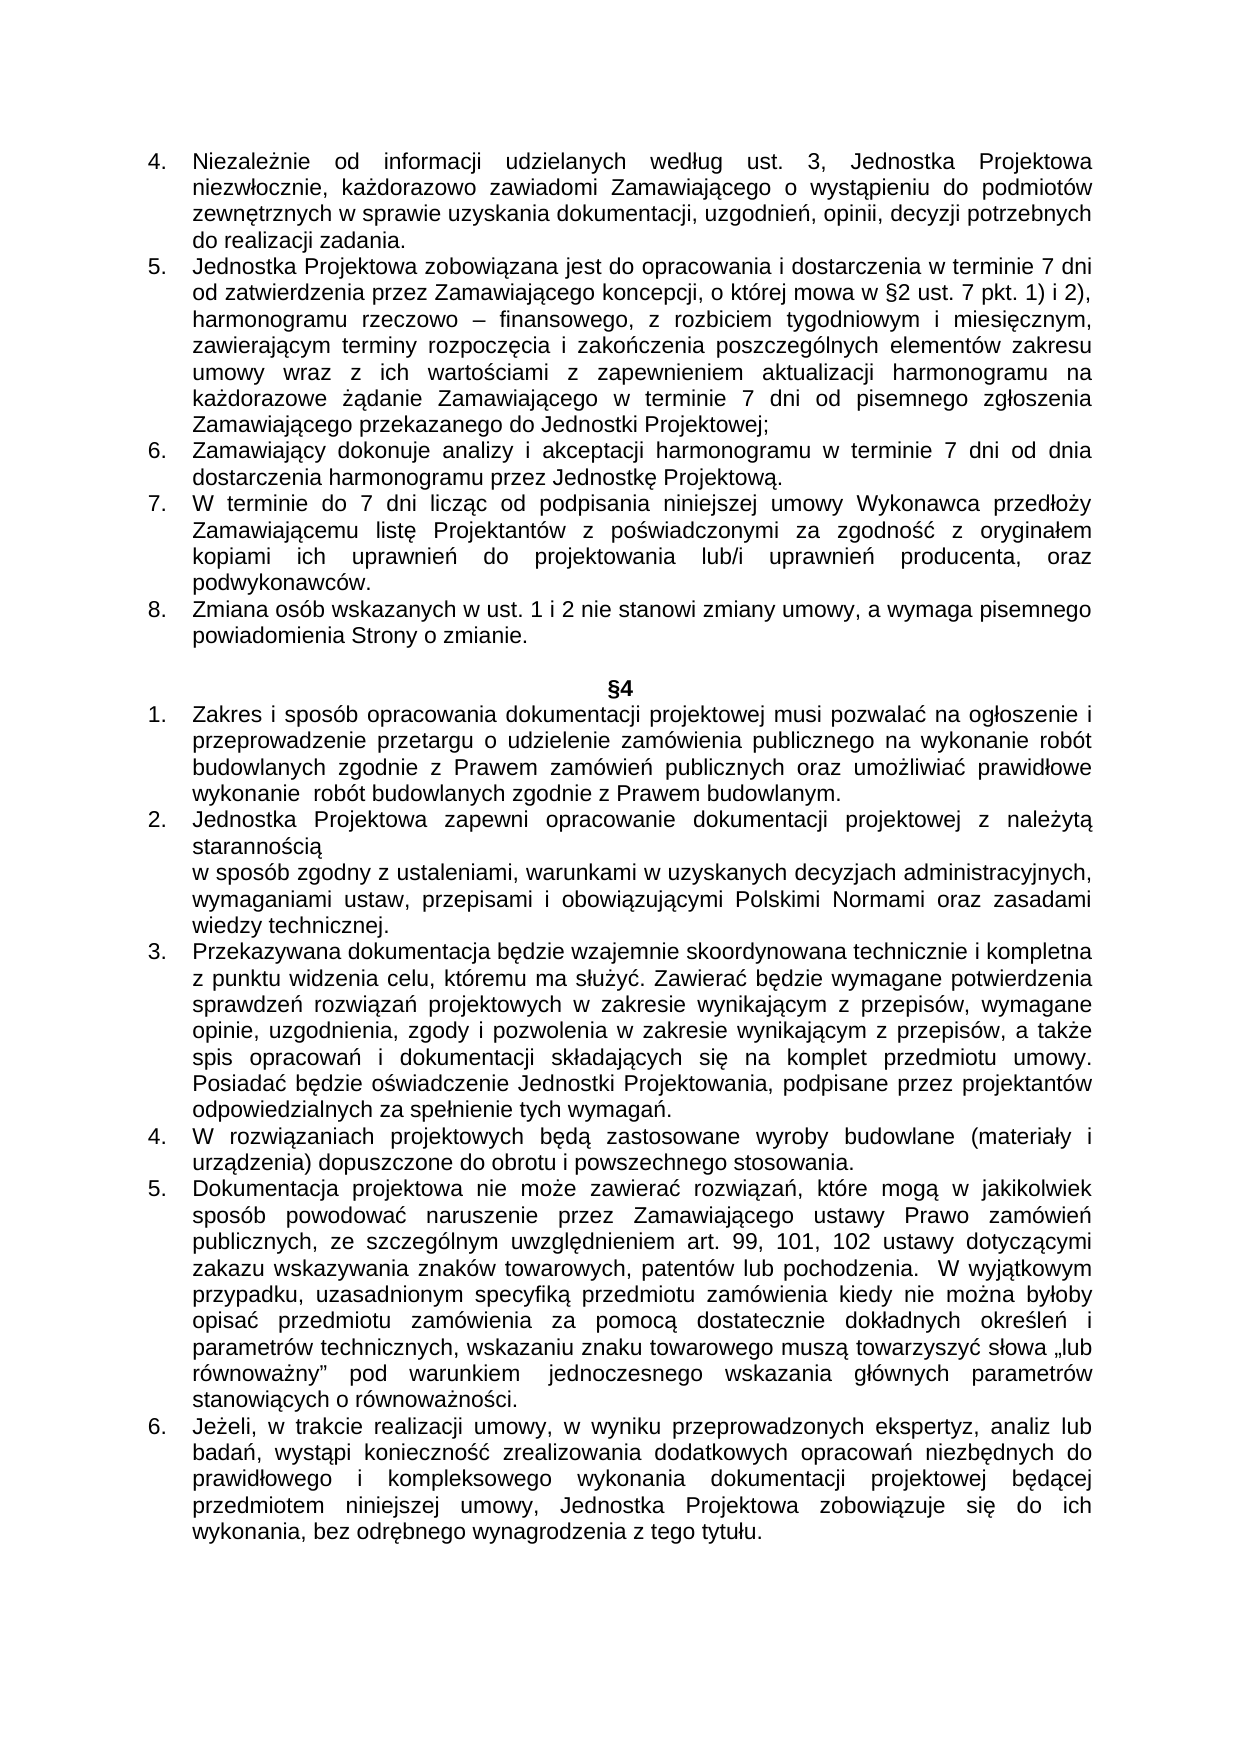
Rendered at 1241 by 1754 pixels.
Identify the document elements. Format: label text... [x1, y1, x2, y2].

list Jednostka Projektowa zapewni opracowanie dokumentacji projektowej z należytą starannością w sposób zgodny z ustaleniami, warunkami w uzyskanych decyzjach administracyjnych, wymaganiami ustaw, przepisami i obowiązującymi Polskimi Normami oraz zasadami wiedzy technicznej. [148, 806, 1093, 938]
list Przekazywana dokumentacja będzie wzajemnie skoordynowana technicznie i kompletna z punktu widzenia celu, któremu ma służyć. Zawierać będzie wymagane potwierdzenia sprawdzeń rozwiązań projektowych w zakresie wynikającym z przepisów, wymagane opinie, uzgodnienia, zgody i pozwolenia w zakresie wynikającym z przepisów, a także spis opracowań i dokumentacji składających się na komplet przedmiotu umowy. Posiadać będzie oświadczenie Jednostki Projektowania, podpisane przez projektantów odpowiedzialnych za spełnienie tych wymagań. [148, 938, 1093, 1123]
list Zakres i sposób opracowania dokumentacji projektowej musi pozwalać na ogłoszenie i przeprowadzenie przetargu o udzielenie zamówienia publicznego na wykonanie robót budowlanych zgodnie z Prawem zamówień publicznych oraz umożliwiać prawidłowe wykonanie robót budowlanych zgodnie z Prawem budowlanym. [148, 701, 1093, 806]
list Jednostka Projektowa zobowiązana jest do opracowania i dostarczenia w terminie 7 dni od zatwierdzenia przez Zamawiającego koncepcji, o której mowa w §2 ust. 7 pkt. 1) i 2), harmonogramu rzeczowo – finansowego, z rozbiciem tygodniowym i miesięcznym, zawierającym terminy rozpoczęcia i zakończenia poszczególnych elementów zakresu umowy wraz z ich wartościami z zapewnieniem aktualizacji harmonogramu na każdorazowe żądanie Zamawiającego w terminie 7 dni od pisemnego zgłoszenia Zamawiającego przekazanego do Jednostki Projektowej; [148, 253, 1093, 437]
list Niezależnie od informacji udzielanych według ust. 3, Jednostka Projektowa niezwłocznie, każdorazowo zawiadomi Zamawiającego o wystąpieniu do podmiotów zewnętrznych w sprawie uzyskania dokumentacji, uzgodnień, opinii, decyzji potrzebnych do realizacji zadania. [148, 148, 1093, 253]
list Zmiana osób wskazanych w ust. 1 i 2 nie stanowi zmiany umowy, a wymaga pisemnego powiadomienia Strony o zmianie. [148, 596, 1093, 648]
list W terminie do 7 dni licząc od podpisania niniejszej umowy Wykonawca przedłoży Zamawiającemu listę Projektantów z poświadczonymi za zgodność z oryginałem kopiami ich uprawnień do projektowania lub/i uprawnień producenta, oraz podwykonawców. [148, 490, 1093, 596]
list W rozwiązaniach projektowych będą zastosowane wyroby budowlane (materiały i urządzenia) dopuszczone do obrotu i powszechnego stosowania. [148, 1123, 1093, 1175]
text §4 [148, 675, 1093, 701]
list Zamawiający dokonuje analizy i akceptacji harmonogramu w terminie 7 dni od dnia dostarczenia harmonogramu przez Jednostkę Projektową. [148, 437, 1093, 490]
list Dokumentacja projektowa nie może zawierać rozwiązań, które mogą w jakikolwiek sposób powodować naruszenie przez Zamawiającego ustawy Prawo zamówień publicznych, ze szczególnym uwzględnieniem art. 99, 101, 102 ustawy dotyczącymi zakazu wskazywania znaków towarowych, patentów lub pochodzenia. W wyjątkowym przypadku, uzasadnionym specyfiką przedmiotu zamówienia kiedy nie można byłoby opisać przedmiotu zamówienia za pomocą dostatecznie dokładnych określeń i parametrów technicznych, wskazaniu znaku towarowego muszą towarzyszyć słowa „lub równoważny” pod warunkiem jednoczesnego wskazania głównych parametrów stanowiących o równoważności. [148, 1175, 1093, 1413]
list Jeżeli, w trakcie realizacji umowy, w wyniku przeprowadzonych ekspertyz, analiz lub badań, wystąpi konieczność zrealizowania dodatkowych opracowań niezbędnych do prawidłowego i kompleksowego wykonania dokumentacji projektowej będącej przedmiotem niniejszej umowy, Jednostka Projektowa zobowiązuje się do ich wykonania, bez odrębnego wynagrodzenia z tego tytułu. [148, 1413, 1093, 1544]
